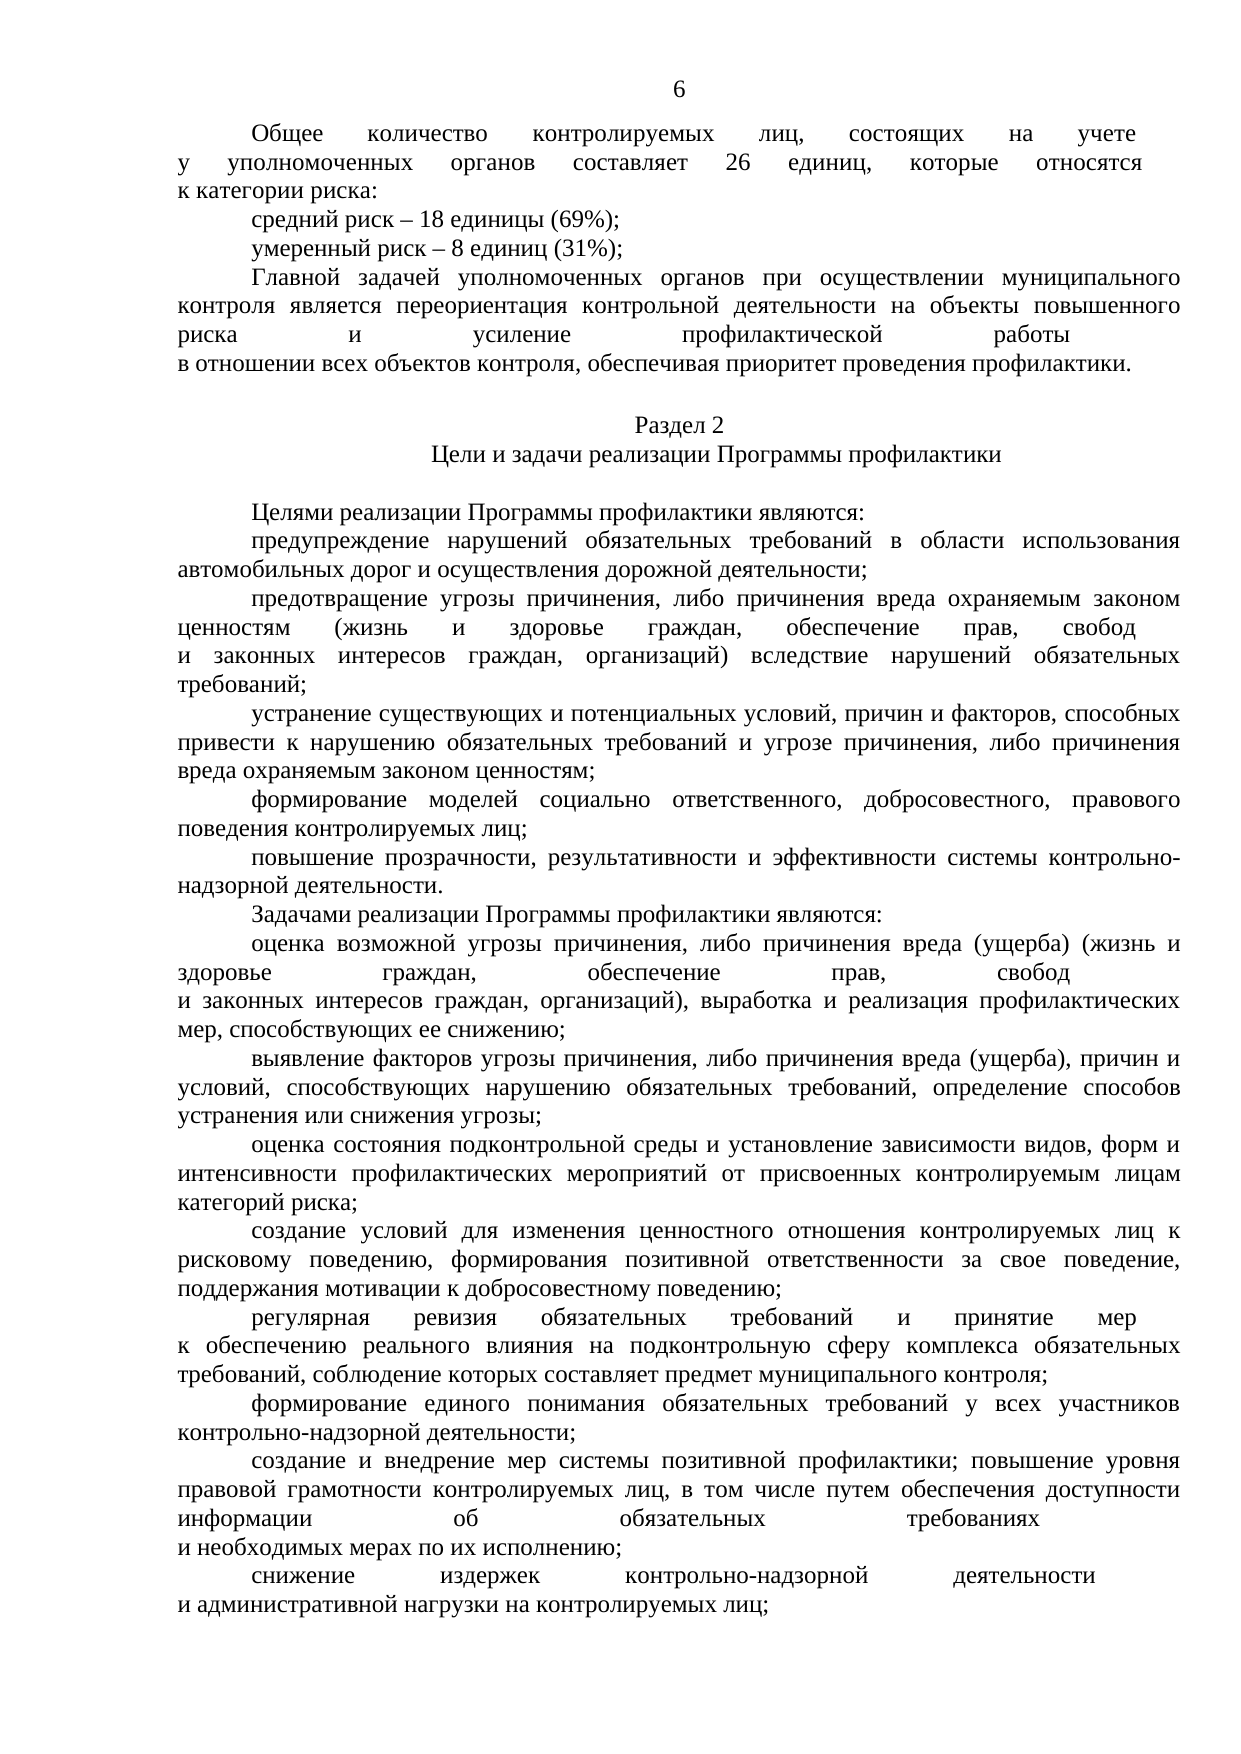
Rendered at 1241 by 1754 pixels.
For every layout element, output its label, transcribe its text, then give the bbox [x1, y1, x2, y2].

subtitle формирование моделей социально ответственного, добросовестного, правового поведения контролируемых лиц; [177, 784, 1181, 842]
subtitle формирование единого понимания обязательных требований у всех участников контрольно-надзорной деятельности; [177, 1388, 1181, 1445]
subtitle Цели и задачи реализации Программы профилактики [251, 439, 1181, 468]
subtitle предупреждение нарушений обязательных требований в области использования автомобильных дорог и осуществления дорожной деятельности; [177, 525, 1181, 583]
text Общее количество контролируемых лиц, состоящих на учете у уполномоченных органов составляет 26 единиц, которые относятся к категории риска: [177, 118, 1181, 204]
subtitle Целями реализации Программы профилактики являются: [177, 497, 1181, 525]
text средний риск – 18 единицы (69%); [177, 204, 1181, 233]
subtitle устранение существующих и потенциальных условий, причин и факторов, способных привести к нарушению обязательных требований и угрозе причинения, либо причинения вреда охраняемым законом ценностям; [177, 698, 1181, 784]
subtitle оценка возможной угрозы причинения, либо причинения вреда (ущерба) (жизнь и здоровье граждан, обеспечение прав, свобод и законных интересов граждан, организаций), выработка и реализация профилактических мер, способствующих ее снижению; [177, 928, 1181, 1043]
text Раздел 2 [177, 410, 1181, 439]
subtitle снижение издержек контрольно-надзорной деятельности и административной нагрузки на контролируемых лиц; [177, 1560, 1181, 1618]
subtitle оценка состояния подконтрольной среды и установление зависимости видов, форм и интенсивности профилактических мероприятий от присвоенных контролируемым лицам категорий риска; [177, 1129, 1181, 1215]
subtitle Задачами реализации Программы профилактики являются: [177, 899, 1181, 928]
subtitle Главной задачей уполномоченных органов при осуществлении муниципального контроля является переориентация контрольной деятельности на объекты повышенного риска и усиление профилактической работы в отношении всех объектов контроля, обеспечивая приоритет проведения профилактики. [177, 262, 1181, 377]
subtitle регулярная ревизия обязательных требований и принятие мер к обеспечению реального влияния на подконтрольную сферу комплекса обязательных требований, соблюдение которых составляет предмет муниципального контроля; [177, 1302, 1181, 1388]
subtitle создание и внедрение мер системы позитивной профилактики; повышение уровня правовой грамотности контролируемых лиц, в том числе путем обеспечения доступности информации об обязательных требованиях и необходимых мерах по их исполнению; [177, 1445, 1181, 1560]
subtitle предотвращение угрозы причинения, либо причинения вреда охраняемым законом ценностям (жизнь и здоровье граждан, обеспечение прав, свобод и законных интересов граждан, организаций) вследствие нарушений обязательных требований; [177, 583, 1181, 698]
subtitle создание условий для изменения ценностного отношения контролируемых лиц к рисковому поведению, формирования позитивной ответственности за свое поведение, поддержания мотивации к добросовестному поведению; [177, 1215, 1181, 1302]
subtitle повышение прозрачности, результативности и эффективности системы контрольно-надзорной деятельности. [177, 842, 1181, 899]
subtitle выявление факторов угрозы причинения, либо причинения вреда (ущерба), причин и условий, способствующих нарушению обязательных требований, определение способов устранения или снижения угрозы; [177, 1043, 1181, 1129]
text умеренный риск – 8 единиц (31%); [177, 233, 1181, 262]
